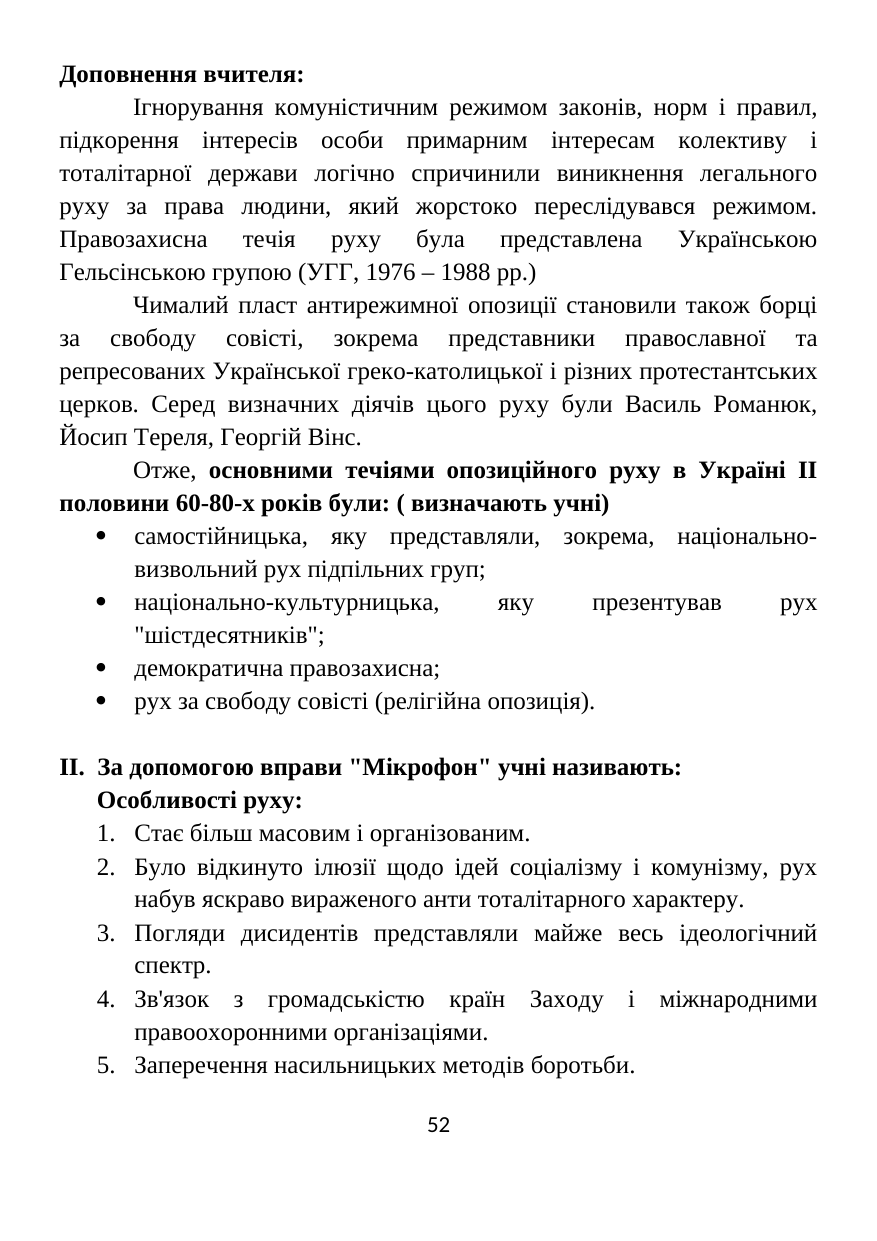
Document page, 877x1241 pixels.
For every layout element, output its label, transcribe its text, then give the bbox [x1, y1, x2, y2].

list національно-культурницька, яку презентував рух "шістдесятників"; [97, 587, 818, 649]
text ІІ. За допомогою вправи "Мікрофон" учні називають: [59, 752, 818, 781]
list Було відкинуто ілюзії щодо ідей соціалізму і комунізму, рух набув яскраво вираженого анти тоталітарного характеру. [97, 852, 818, 913]
list Стає більш масовим і організованим. [97, 818, 818, 847]
text Ігнорування комуністичним режимом законів, норм і правил, підкорення інтересів особи примарним інтересам колективу і тоталітарної держави логічно спричинили виникнення легального руху за права людини, який жорстоко переслідувався режимом. Правозахисна течія руху була представлена Українською Гельсінською групою (УГГ, 1976 – 1988 рр.) [59, 92, 818, 286]
text Отже, основними течіями опозиційного руху в Україні ІІ половини 60-80-х років були: ( визначають учні) [59, 455, 818, 517]
list рух за свободу совісті (релігійна опозиція). [97, 686, 818, 715]
list демократична правозахисна; [97, 653, 818, 682]
text Особливості руху: [59, 786, 818, 814]
list Зв'язок з громадськістю країн Заходу і міжнародними правоохоронними організаціями. [97, 984, 818, 1045]
text Чималий пласт антирежимної опозиції становили також борці за свободу совісті, зокрема представники православної та репресованих Української греко-католицької і різних протестантських церков. Серед визначних діячів цього руху були Василь Романюк, Йосип Тереля, Георгій Вінс. [59, 290, 818, 451]
list самостійницька, яку представляли, зокрема, національно-визвольний рух підпільних груп; [97, 521, 818, 583]
list Заперечення насильницьких методів боротьби. [97, 1050, 818, 1078]
list Погляди дисидентів представляли майже весь ідеологічний спектр. [97, 918, 818, 979]
text Доповнення вчителя: [59, 59, 818, 88]
